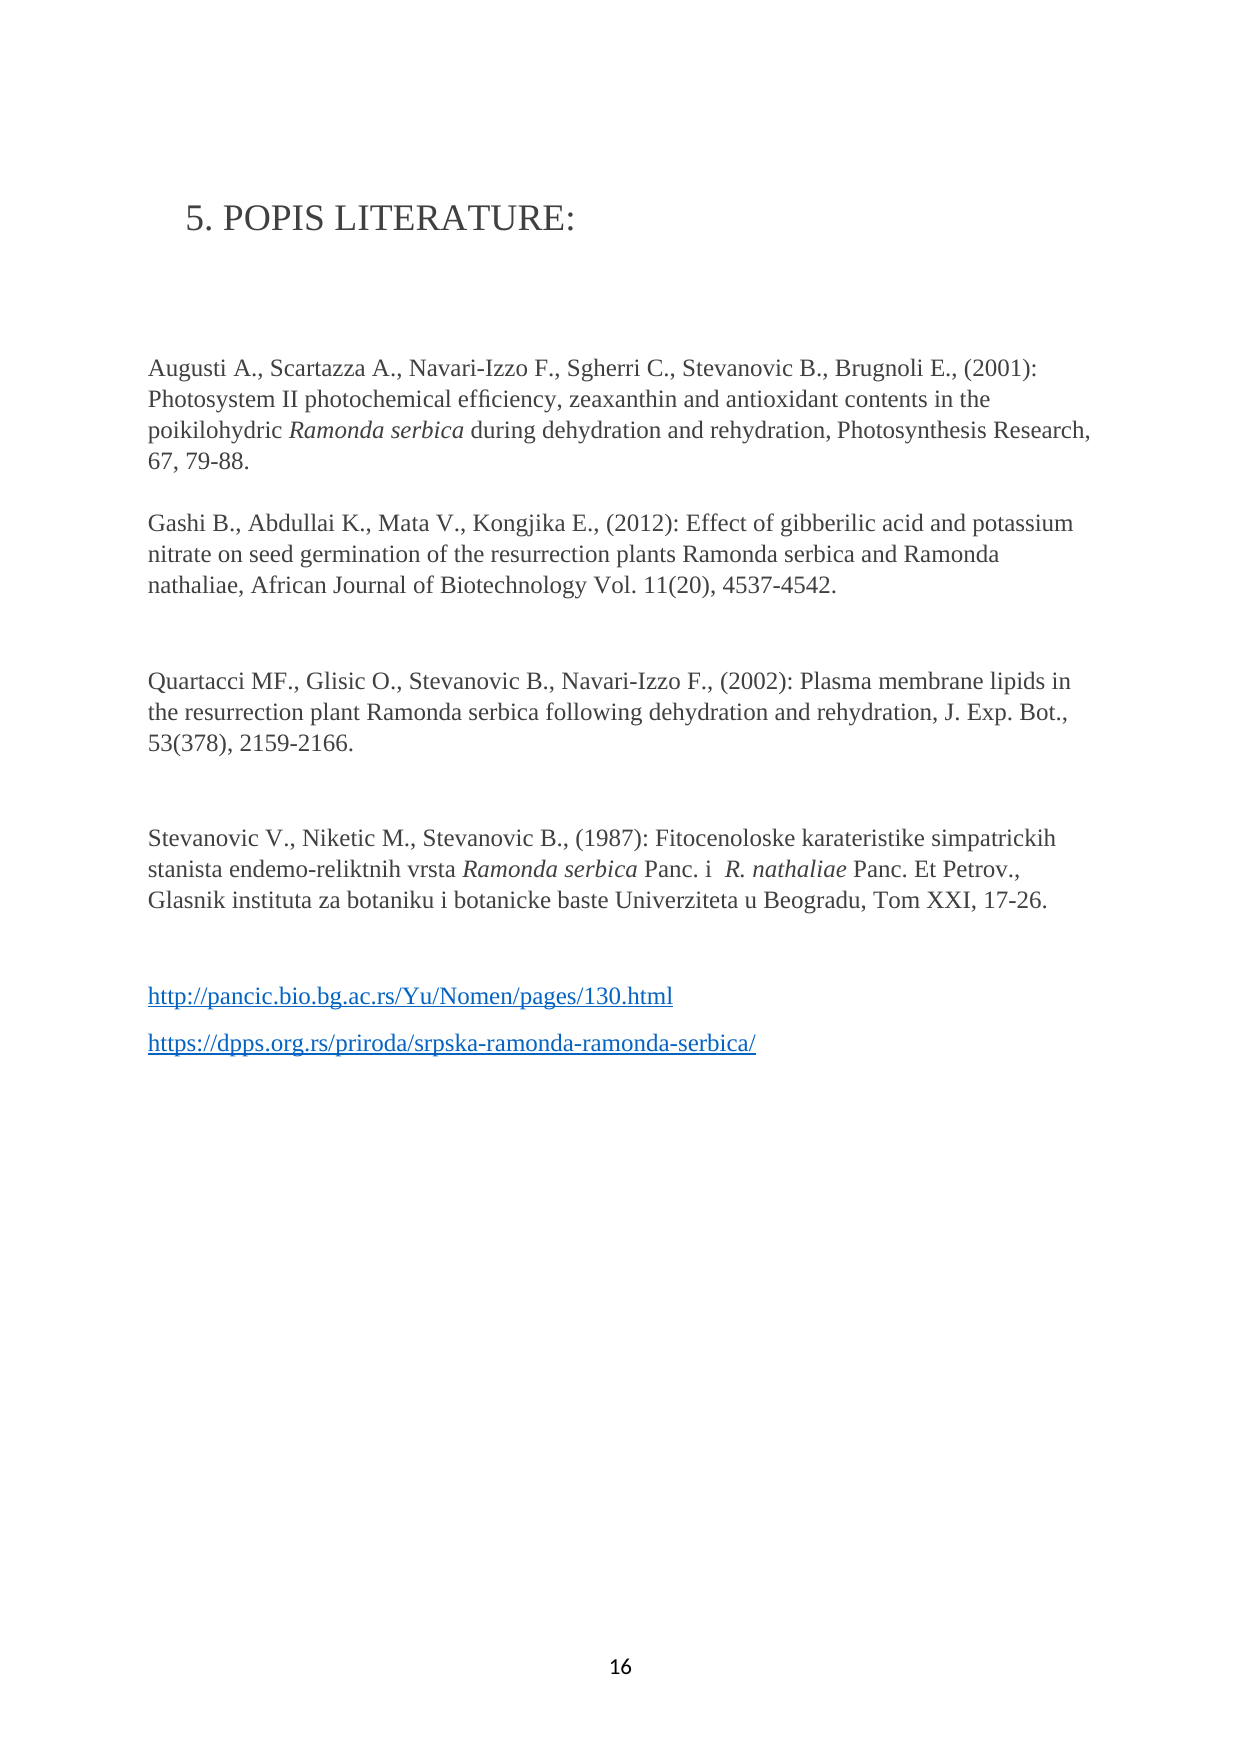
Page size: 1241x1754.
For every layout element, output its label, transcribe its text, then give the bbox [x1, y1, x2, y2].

text http://pancic.bio.bg.ac.rs/Yu/Nomen/pages/130.html [148, 981, 1093, 1009]
text Stevanovic V., Niketic M., Stevanovic B., (1987): Fitocenoloske karateristike simpatrickih stanista endemo-reliktnih vrsta Ramonda serbica Panc. i R. nathaliae Panc. Et Petrov., Glasnik instituta za botaniku i botanicke baste Univerziteta u Beogradu, Tom XXI, 17-26. [148, 823, 1093, 914]
list POPIS LITERATURE: [185, 195, 1093, 238]
text Quartacci MF., Glisic O., Stevanovic B., Navari-Izzo F., (2002): Plasma membrane lipids in the resurrection plant Ramonda serbica following dehydration and rehydration, J. Exp. Bot., 53(378), 2159-2166. [148, 666, 1093, 757]
text Augusti A., Scartazza A., Navari-Izzo F., Sgherri C., Stevanovic B., Brugnoli E., (2001): Photosystem II photochemical efﬁciency, zeaxanthin and antioxidant contents in the poikilohydric Ramonda serbica during dehydration and rehydration, Photosynthesis Research, 67, 79-88. Gashi B., Abdullai K., Mata V., Kongjika E., (2012): Effect of gibberilic acid and potassium nitrate on seed germination of the resurrection plants Ramonda serbica and Ramonda nathaliae, African Journal of Biotechnology Vol. 11(20), 4537-4542. [148, 322, 1093, 599]
text https://dpps.org.rs/priroda/srpska-ramonda-ramonda-serbica/ [148, 1028, 1093, 1057]
